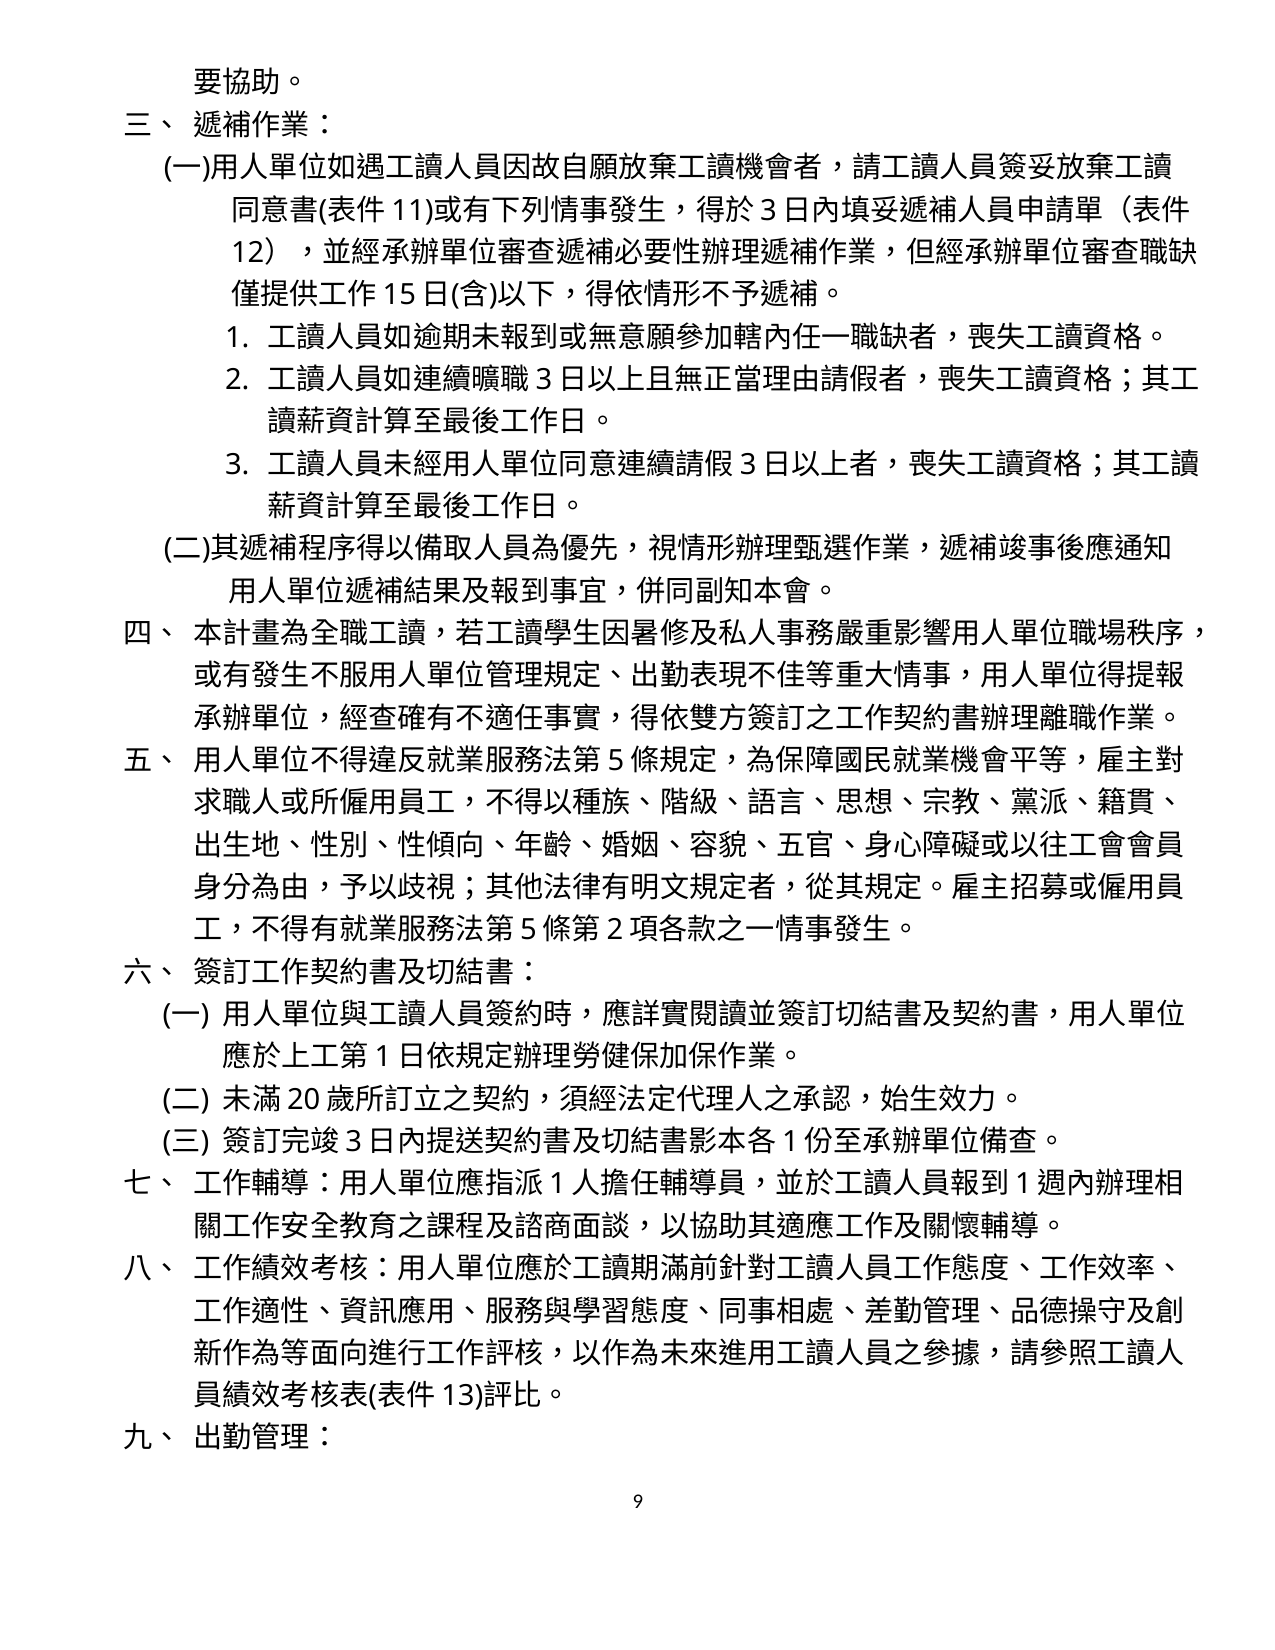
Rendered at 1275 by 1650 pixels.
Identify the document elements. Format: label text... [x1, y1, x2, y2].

list 本計畫為全職工讀，若工讀學生因暑修及私人事務嚴重影響用人單位職場秩序，或有發生不服用人單位管理規定、出勤表現不佳等重大情事，用人單位得提報承辦單位，經查確有不適任事實，得依雙方簽訂之工作契約書辦理離職作業。 [123, 610, 1200, 737]
list (二)其遞補程序得以備取人員為優先，視情形辦理甄選作業，遞補竣事後應通知用人單位遞補結果及報到事宜，併同副知本會。 [164, 525, 1200, 610]
list 工作輔導：用人單位應指派1人擔任輔導員，並於工讀人員報到1週內辦理相關工作安全教育之課程及諮商面談，以協助其適應工作及關懷輔導。 [123, 1160, 1200, 1245]
list 簽訂工作契約書及切結書： [123, 948, 1200, 991]
list 簽訂完竣3日內提送契約書及切結書影本各1份至承辦單位備查。 [162, 1118, 1200, 1160]
list (一)用人單位如遇工讀人員因故自願放棄工讀機會者，請工讀人員簽妥放棄工讀同意書(表件11)或有下列情事發生，得於3日內填妥遞補人員申請單（表件12），並經承辦單位審查遞補必要性辦理遞補作業，但經承辦單位審查職缺僅提供工作15日(含)以下，得依情形不予遞補。 [164, 144, 1200, 313]
list 未滿20歲所訂立之契約，須經法定代理人之承認，始生效力。 [162, 1075, 1200, 1118]
list 工讀人員如連續曠職3日以上且無正當理由請假者，喪失工讀資格；其工讀薪資計算至最後工作日。 [225, 356, 1200, 440]
list 工作績效考核：用人單位應於工讀期滿前針對工讀人員工作態度、工作效率、工作適性、資訊應用、服務與學習態度、同事相處、差勤管理、品德操守及創新作為等面向進行工作評核，以作為未來進用工讀人員之參據，請參照工讀人員績效考核表(表件13)評比。 [123, 1245, 1200, 1414]
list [123, 59, 1200, 101]
list 出勤管理： [123, 1414, 1200, 1456]
list 用人單位與工讀人員簽約時，應詳實閱讀並簽訂切結書及契約書，用人單位應於上工第1日依規定辦理勞健保加保作業。 [162, 991, 1200, 1075]
list 用人單位不得違反就業服務法第5條規定，為保障國民就業機會平等，雇主對求職人或所僱用員工，不得以種族、階級、語言、思想、宗教、黨派、籍貫、出生地、性別、性傾向、年齡、婚姻、容貌、五官、身心障礙或以往工會會員身分為由，予以歧視；其他法律有明文規定者，從其規定。雇主招募或僱用員工，不得有就業服務法第5條第2項各款之一情事發生。 [123, 737, 1200, 948]
list 工讀人員未經用人單位同意連續請假3日以上者，喪失工讀資格；其工讀薪資計算至最後工作日。 [225, 440, 1200, 525]
list 遞補作業： [123, 101, 1200, 144]
list 工讀人員如逾期未報到或無意願參加轄內任一職缺者，喪失工讀資格。 [225, 313, 1200, 356]
